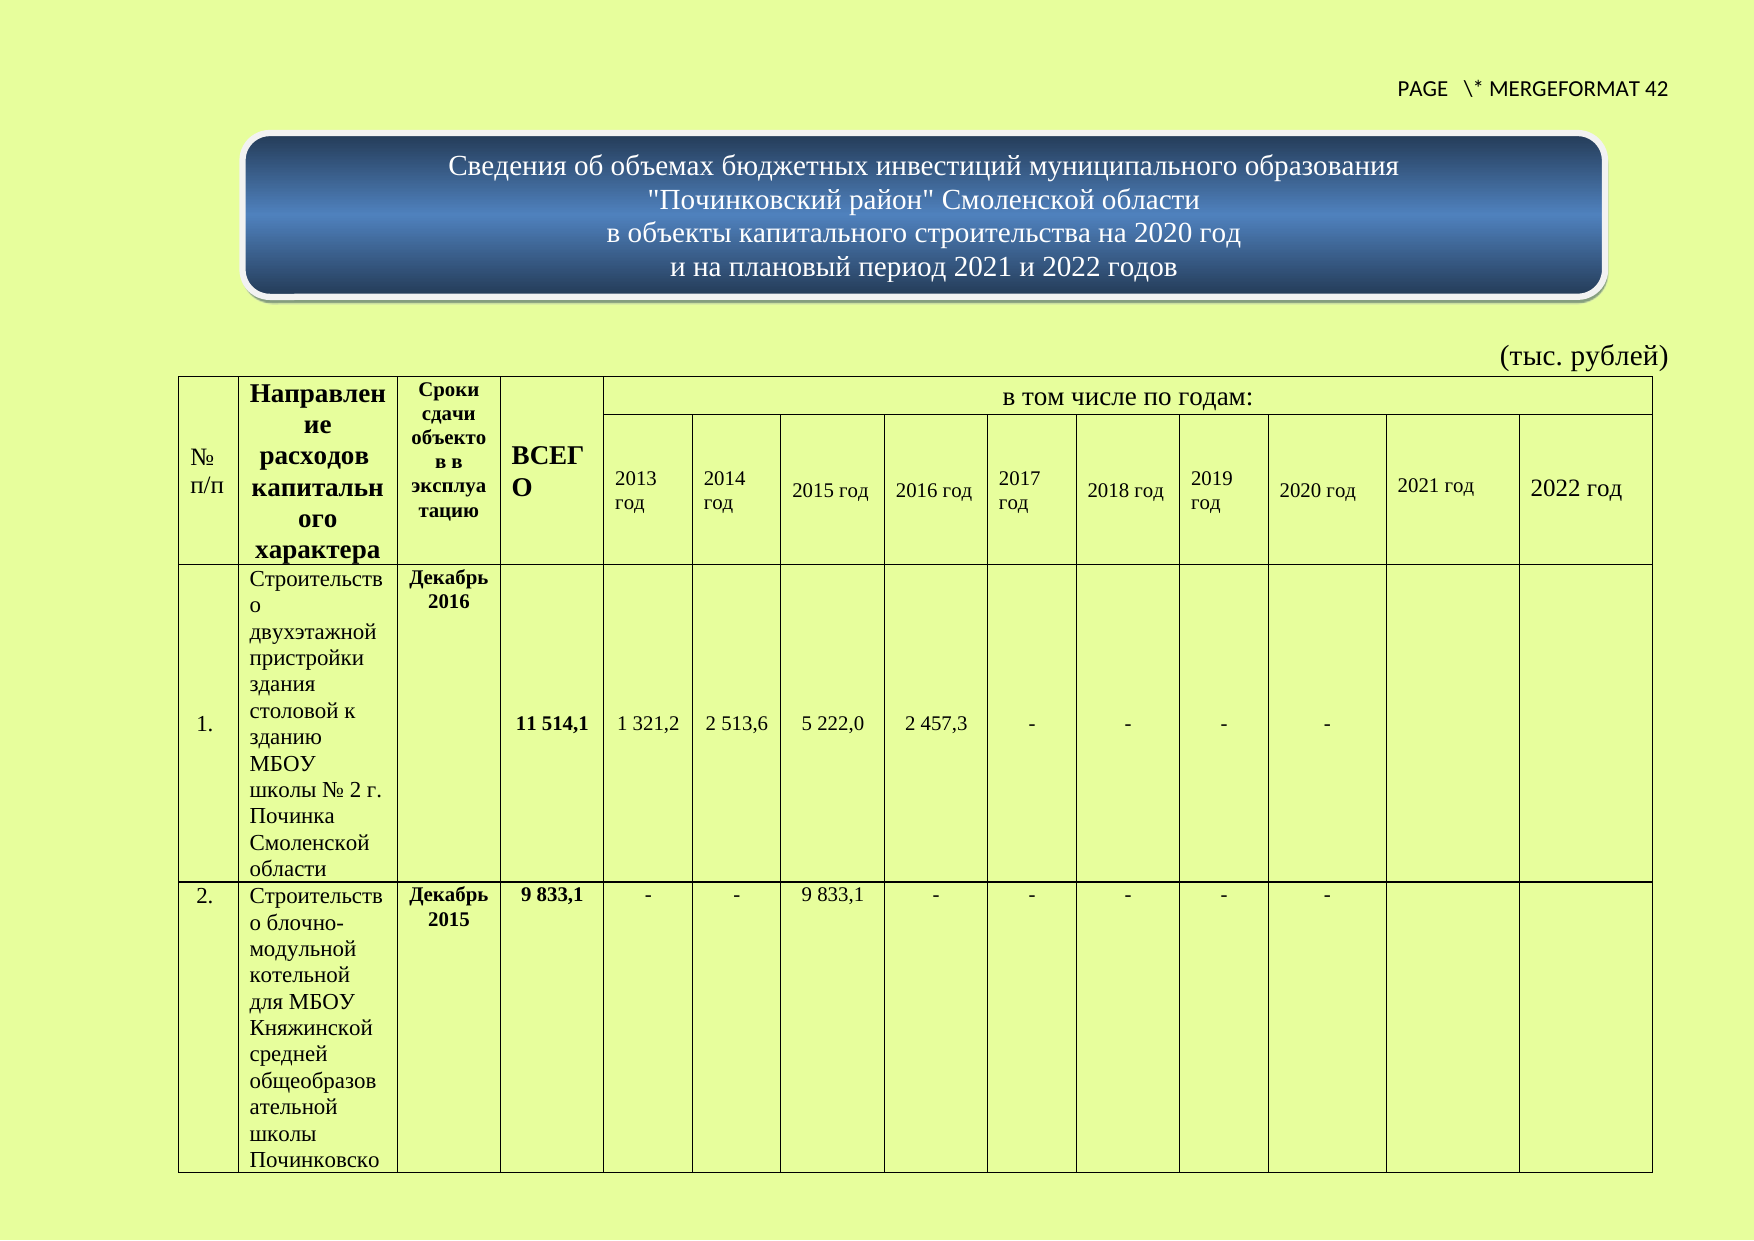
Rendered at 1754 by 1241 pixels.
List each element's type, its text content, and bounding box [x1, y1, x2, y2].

table_cell [1387, 883, 1519, 1172]
table_cell 2 457,3 [885, 565, 987, 881]
table_cell 9 833,1 [781, 883, 884, 1172]
text (тыс. рублей) [162, 338, 1668, 371]
table_cell 11 514,1 [501, 565, 603, 881]
table_cell - [1180, 565, 1268, 881]
table_cell 2020 год [1269, 415, 1386, 564]
table_cell - [1269, 883, 1386, 1172]
table_cell 1. [179, 565, 238, 881]
table_cell - [1269, 565, 1386, 881]
table_cell Декабрь 2016 [398, 565, 500, 881]
table_cell [1520, 565, 1652, 881]
table_cell - [604, 883, 692, 1172]
table_cell 2 513,6 [693, 565, 780, 881]
table_cell 2015 год [781, 415, 884, 564]
table_cell [1387, 565, 1519, 881]
table_cell 2014 год [693, 415, 780, 564]
table_cell - [1077, 883, 1179, 1172]
table_cell - [1077, 565, 1179, 881]
table_cell 9 833,1 [501, 883, 603, 1172]
table_header в том числе по годам: [604, 377, 1652, 414]
table_cell - [988, 883, 1076, 1172]
table_cell 2. [179, 883, 238, 1172]
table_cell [239, 883, 397, 1172]
table_cell - [1180, 883, 1268, 1172]
table_header Сроки сдачи объектов в эксплуатацию [398, 377, 500, 564]
table_header ВСЕГО [501, 377, 603, 564]
table_cell 2018 год [1077, 415, 1179, 564]
table_cell 2016 год [885, 415, 987, 564]
table_header Направление расходов капитального характера [239, 377, 397, 564]
table_cell 2022 год [1520, 415, 1652, 564]
table_cell [1520, 883, 1652, 1172]
table_cell 5 222,0 [781, 565, 884, 881]
table_cell - [885, 883, 987, 1172]
table_cell Декабрь 2015 [398, 883, 500, 1172]
table_cell 2013 год [604, 415, 692, 564]
table_header № п/п [179, 377, 238, 564]
table_cell - [988, 565, 1076, 881]
table_cell 2017 год [988, 415, 1076, 564]
table_cell - [693, 883, 780, 1172]
table_cell 1 321,2 [604, 565, 692, 881]
table_cell Строительство двухэтажной пристройки здания столовой к зданию МБОУ школы № 2 г. Починка Смоленской области [239, 565, 397, 881]
table_cell 2021 год [1387, 415, 1519, 564]
table_cell 2019 год [1180, 415, 1268, 564]
